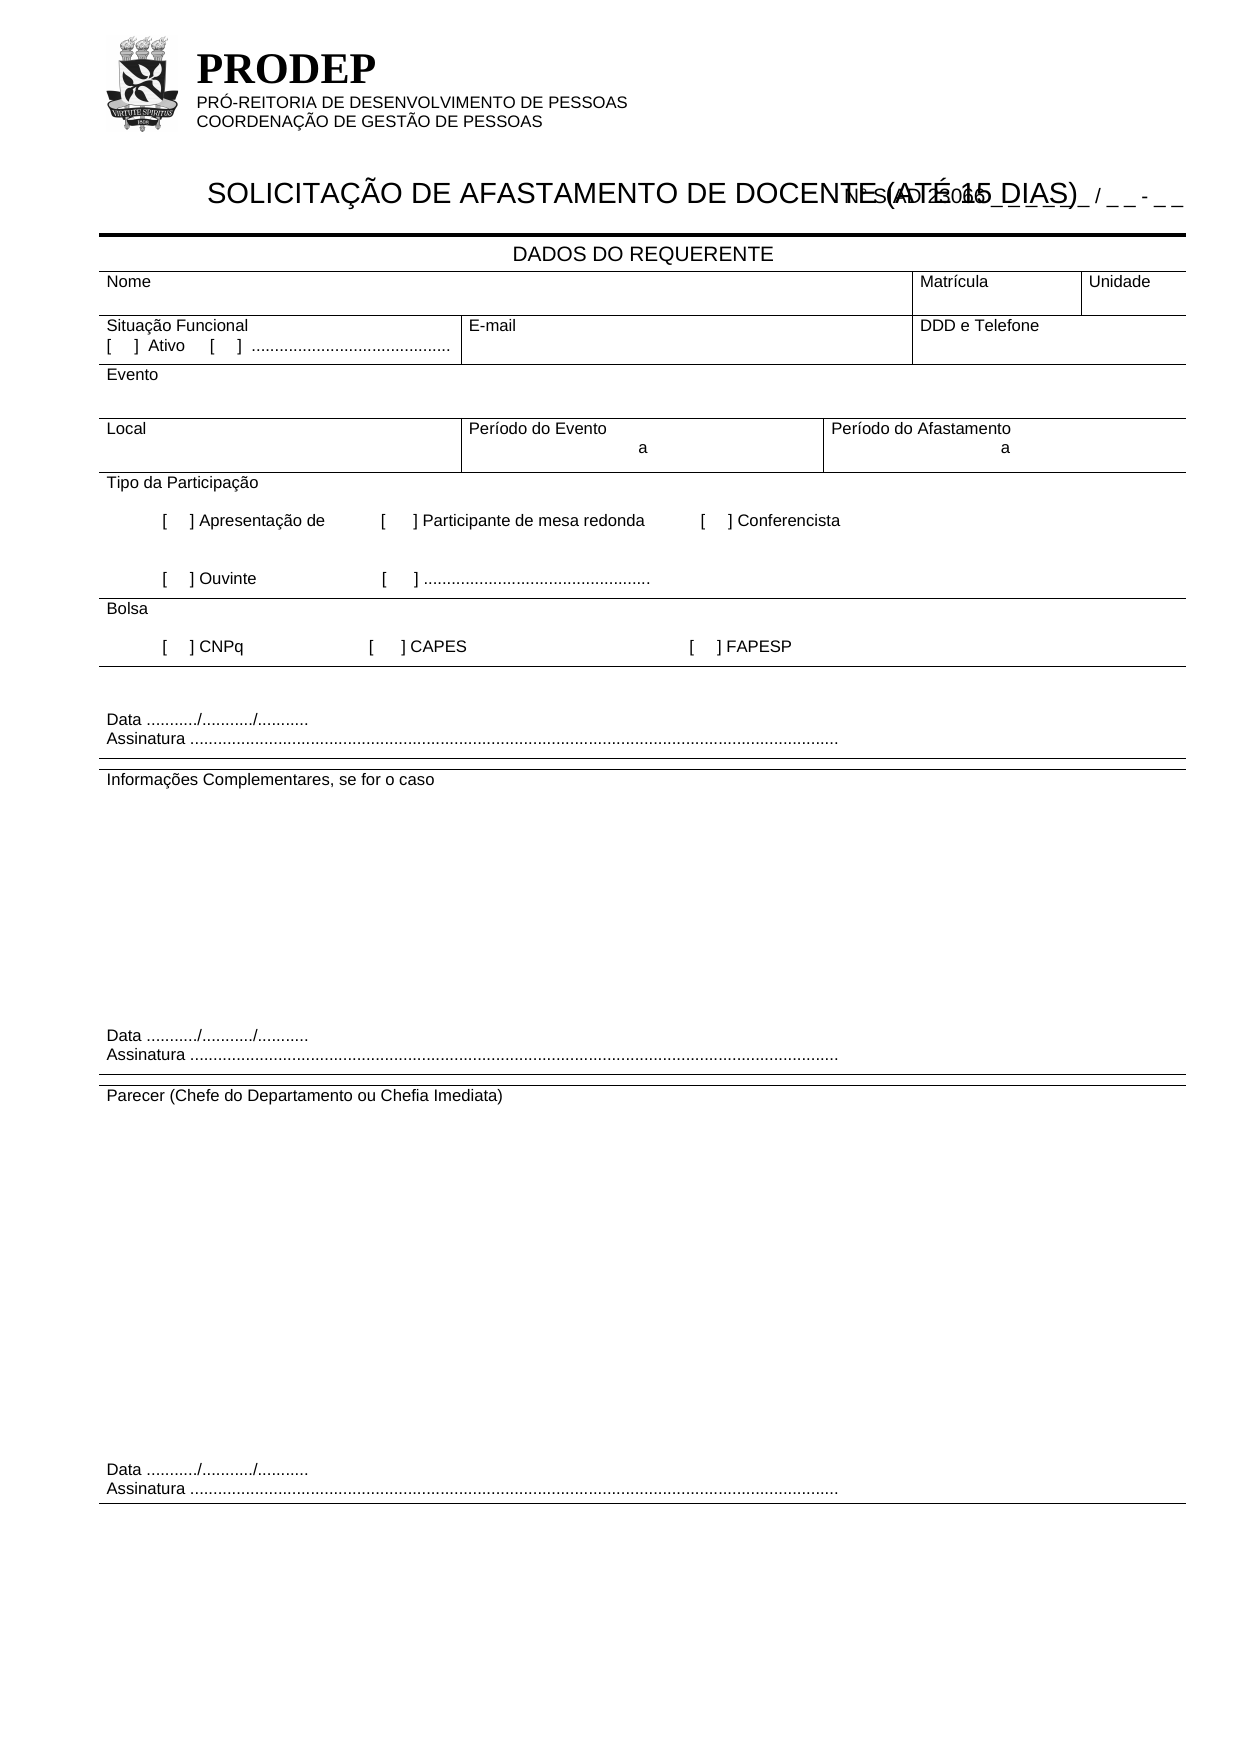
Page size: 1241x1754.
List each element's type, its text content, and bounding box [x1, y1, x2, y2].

table_cell Período do Evento a [462, 419, 823, 472]
text DADOS DO REQUERENTE [106, 242, 1180, 266]
table_cell Período do Afastamento a [824, 419, 1186, 472]
table_header Parecer (Chefe do Departamento ou Chefia Imediata) Data .........../.........../........... Assinatura ............................................................................................................................................ [99, 1086, 1186, 1503]
table_header SOLICITAÇÃO DE AFASTAMENTO DE DOCENTE (ATÉ 15 DIAS) [99, 176, 1186, 233]
table_cell Evento [99, 365, 1186, 418]
table_cell Data .........../.........../........... Assinatura ............................................................................................................................................ [99, 667, 1186, 758]
table_cell Local [99, 419, 461, 472]
table_header Matrícula [913, 272, 1081, 315]
table_header Nome [99, 272, 912, 315]
table_header Unidade [1082, 272, 1186, 315]
picture [106, 35, 179, 132]
table_cell Tipo da Participação [ ] Apresentação de [ ] Participante de mesa redonda [ ] Conferencista [ ] Ouvinte [ ] ................................................. [99, 473, 1186, 597]
table_cell DDD e Telefone [913, 316, 1186, 364]
table_header Informações Complementares, se for o caso Data .........../.........../........... Assinatura ............................................................................................................................................ [99, 770, 1186, 1074]
table_cell E-mail [462, 316, 912, 364]
table_cell Situação Funcional [ ] Ativo [ ] ........................................... [99, 316, 461, 364]
table_cell Bolsa [ ] CNPq [ ] CAPES [ ] FAPESP [99, 599, 1186, 666]
